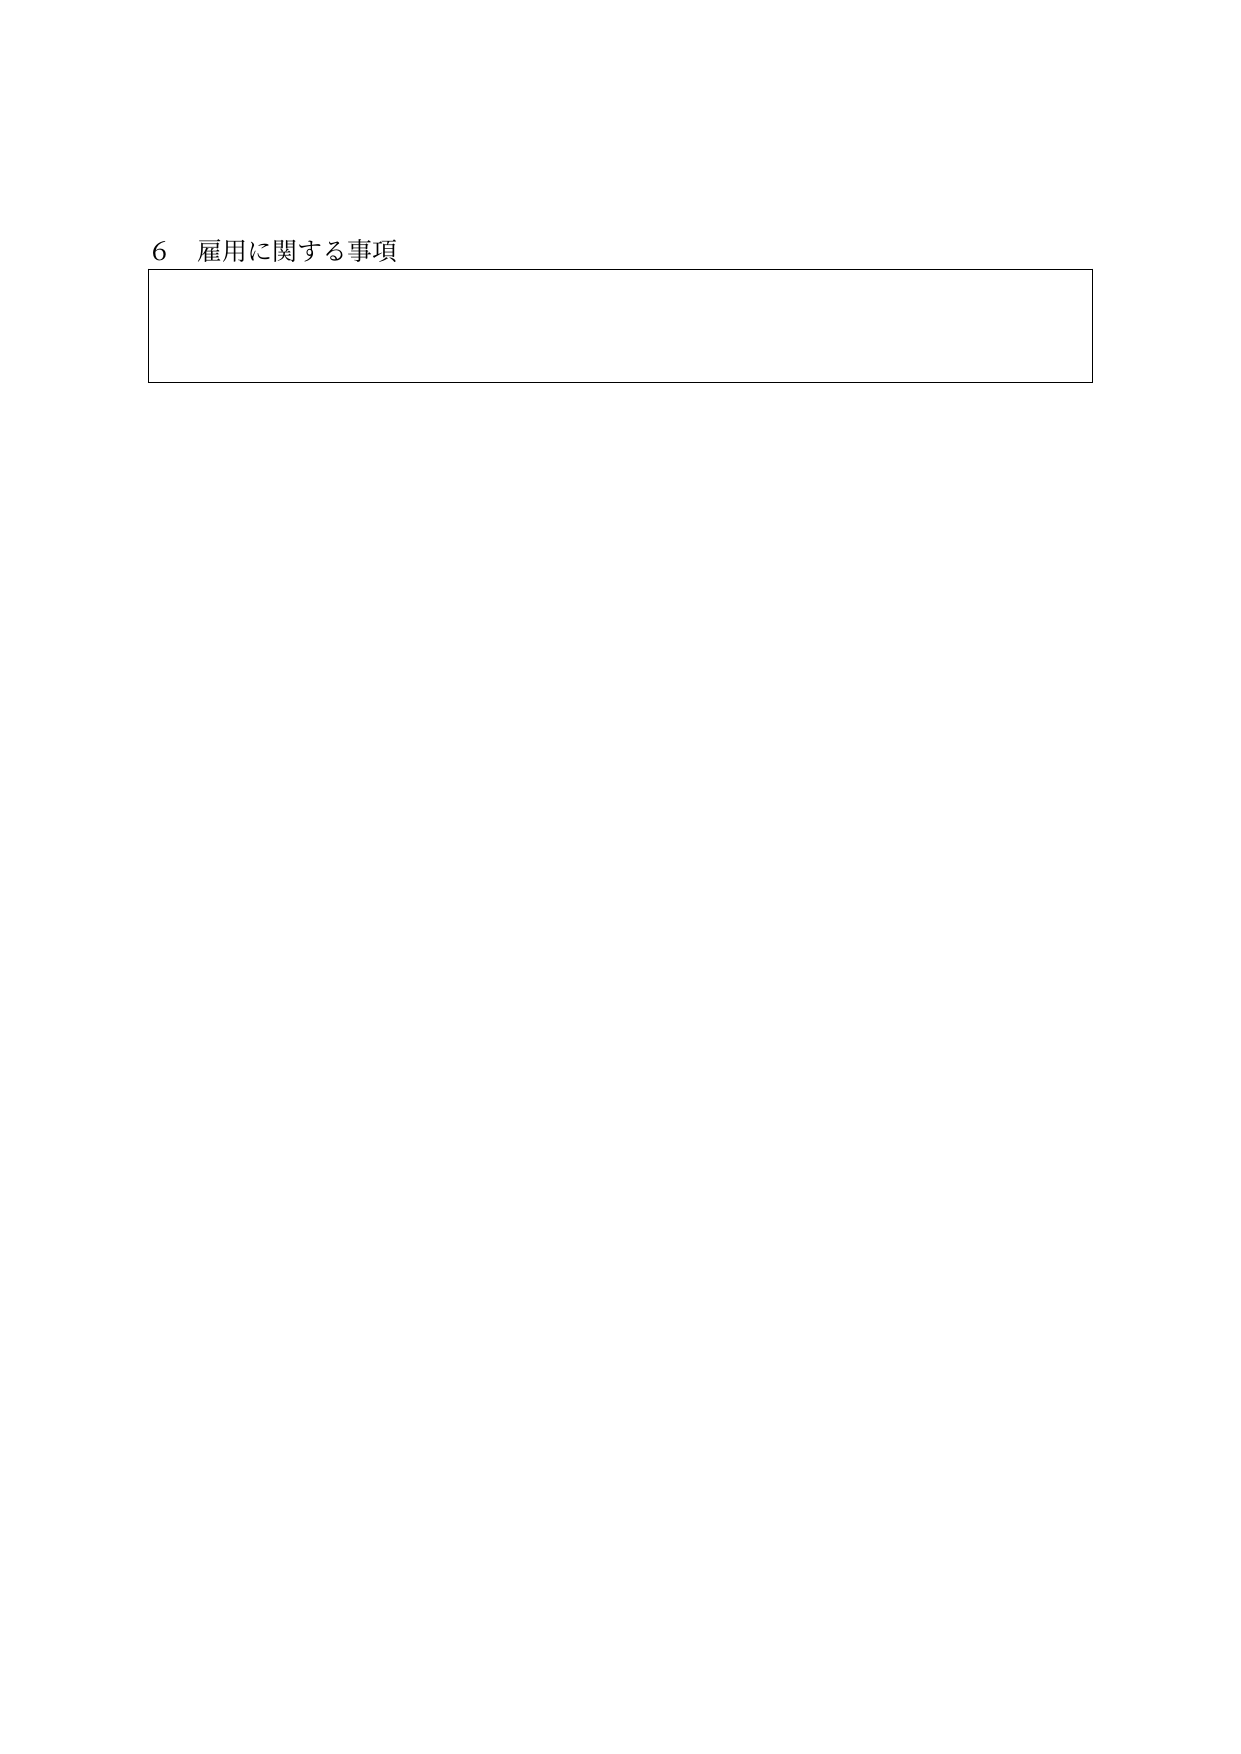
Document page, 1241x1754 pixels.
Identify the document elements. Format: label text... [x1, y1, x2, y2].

table_header [149, 270, 1092, 382]
text ６ 雇用に関する事項 [148, 231, 1092, 268]
